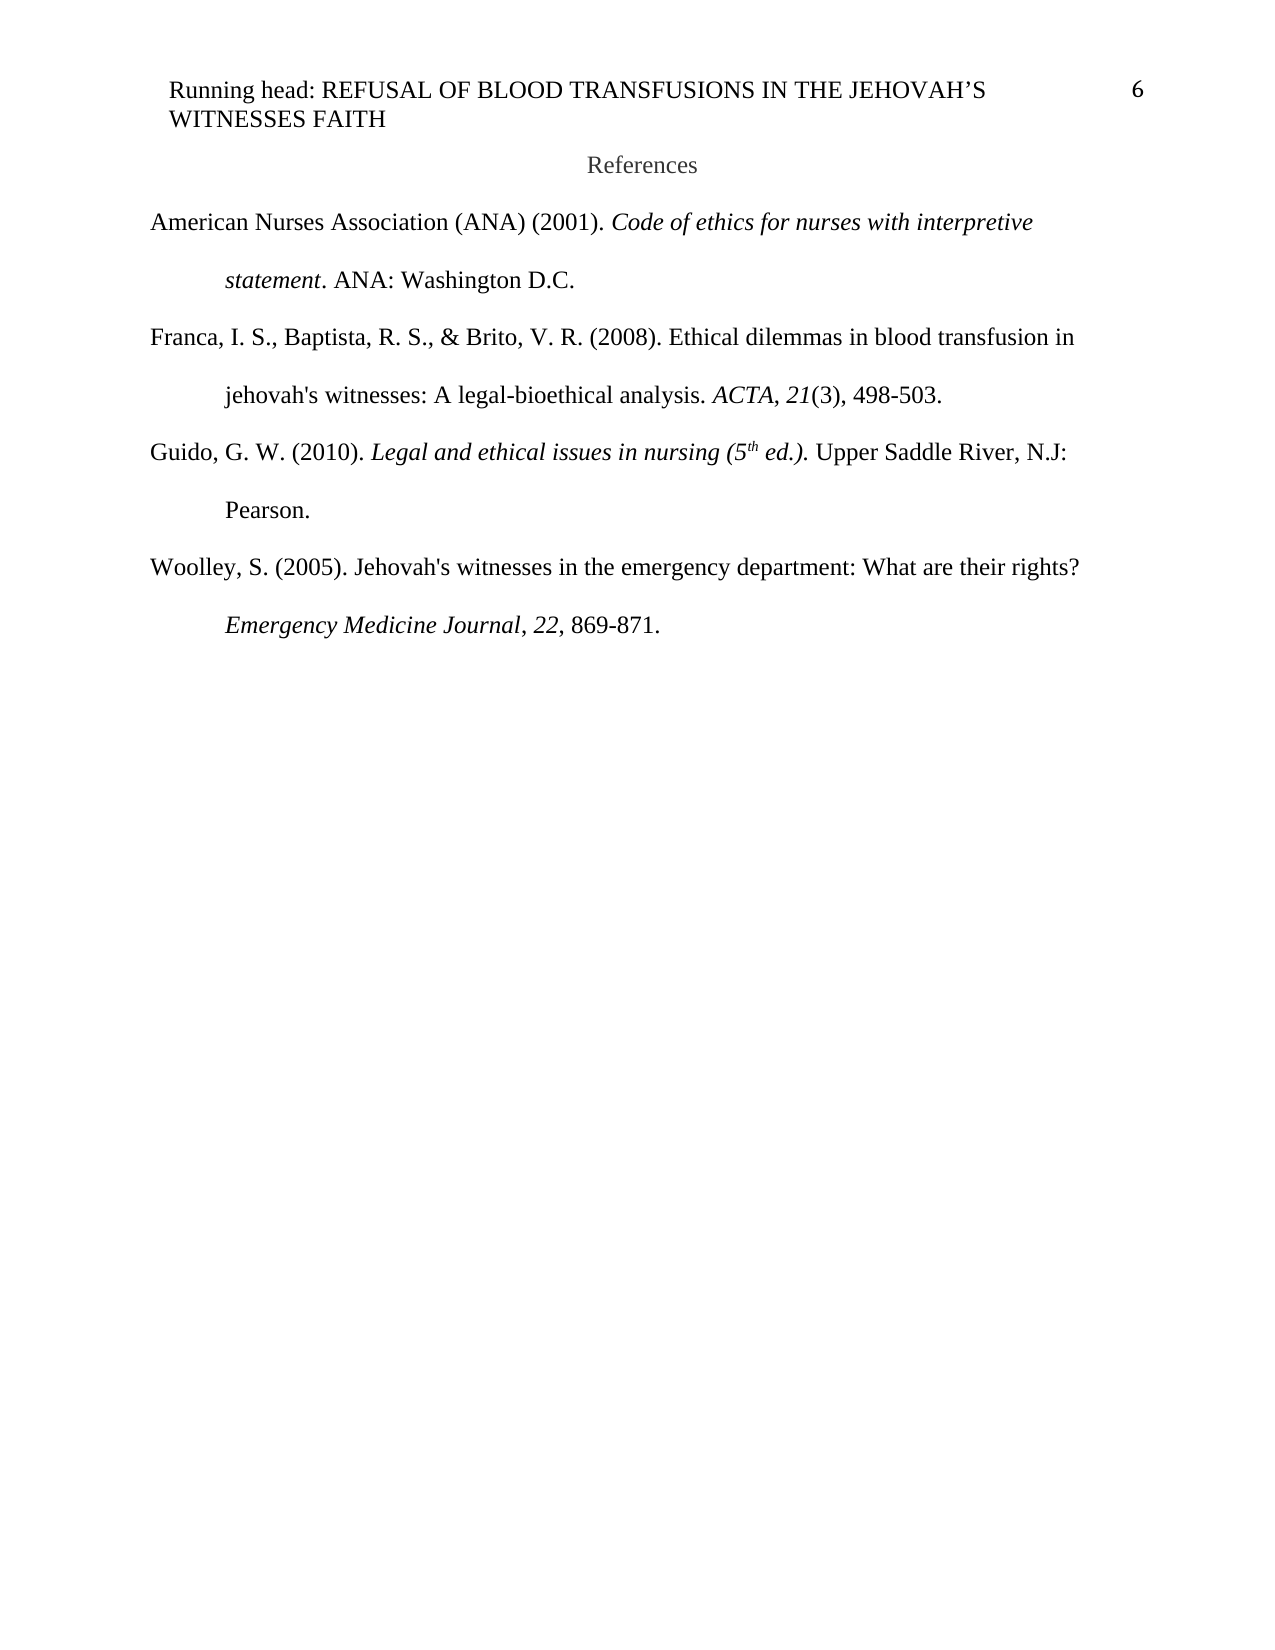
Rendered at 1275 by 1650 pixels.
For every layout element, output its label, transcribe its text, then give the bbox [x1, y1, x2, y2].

text Woolley, S. (2005). Jehovah's witnesses in the emergency department: What are their rights? Emergency Medicine Journal, 22, 869-871. [150, 552, 1116, 639]
text References [169, 150, 1116, 179]
text Guido, G. W. (2010). Legal and ethical issues in nursing (5th ed.). Upper Saddle River, N.J: Pearson. [150, 437, 1116, 524]
text American Nurses Association (ANA) (2001). Code of ethics for nurses with interpretive statement. ANA: Washington D.C. [150, 207, 1116, 294]
text Franca, I. S., Baptista, R. S., & Brito, V. R. (2008). Ethical dilemmas in blood transfusion in jehovah's witnesses: A legal-bioethical analysis. ACTA, 21(3), 498-503. [150, 322, 1116, 409]
